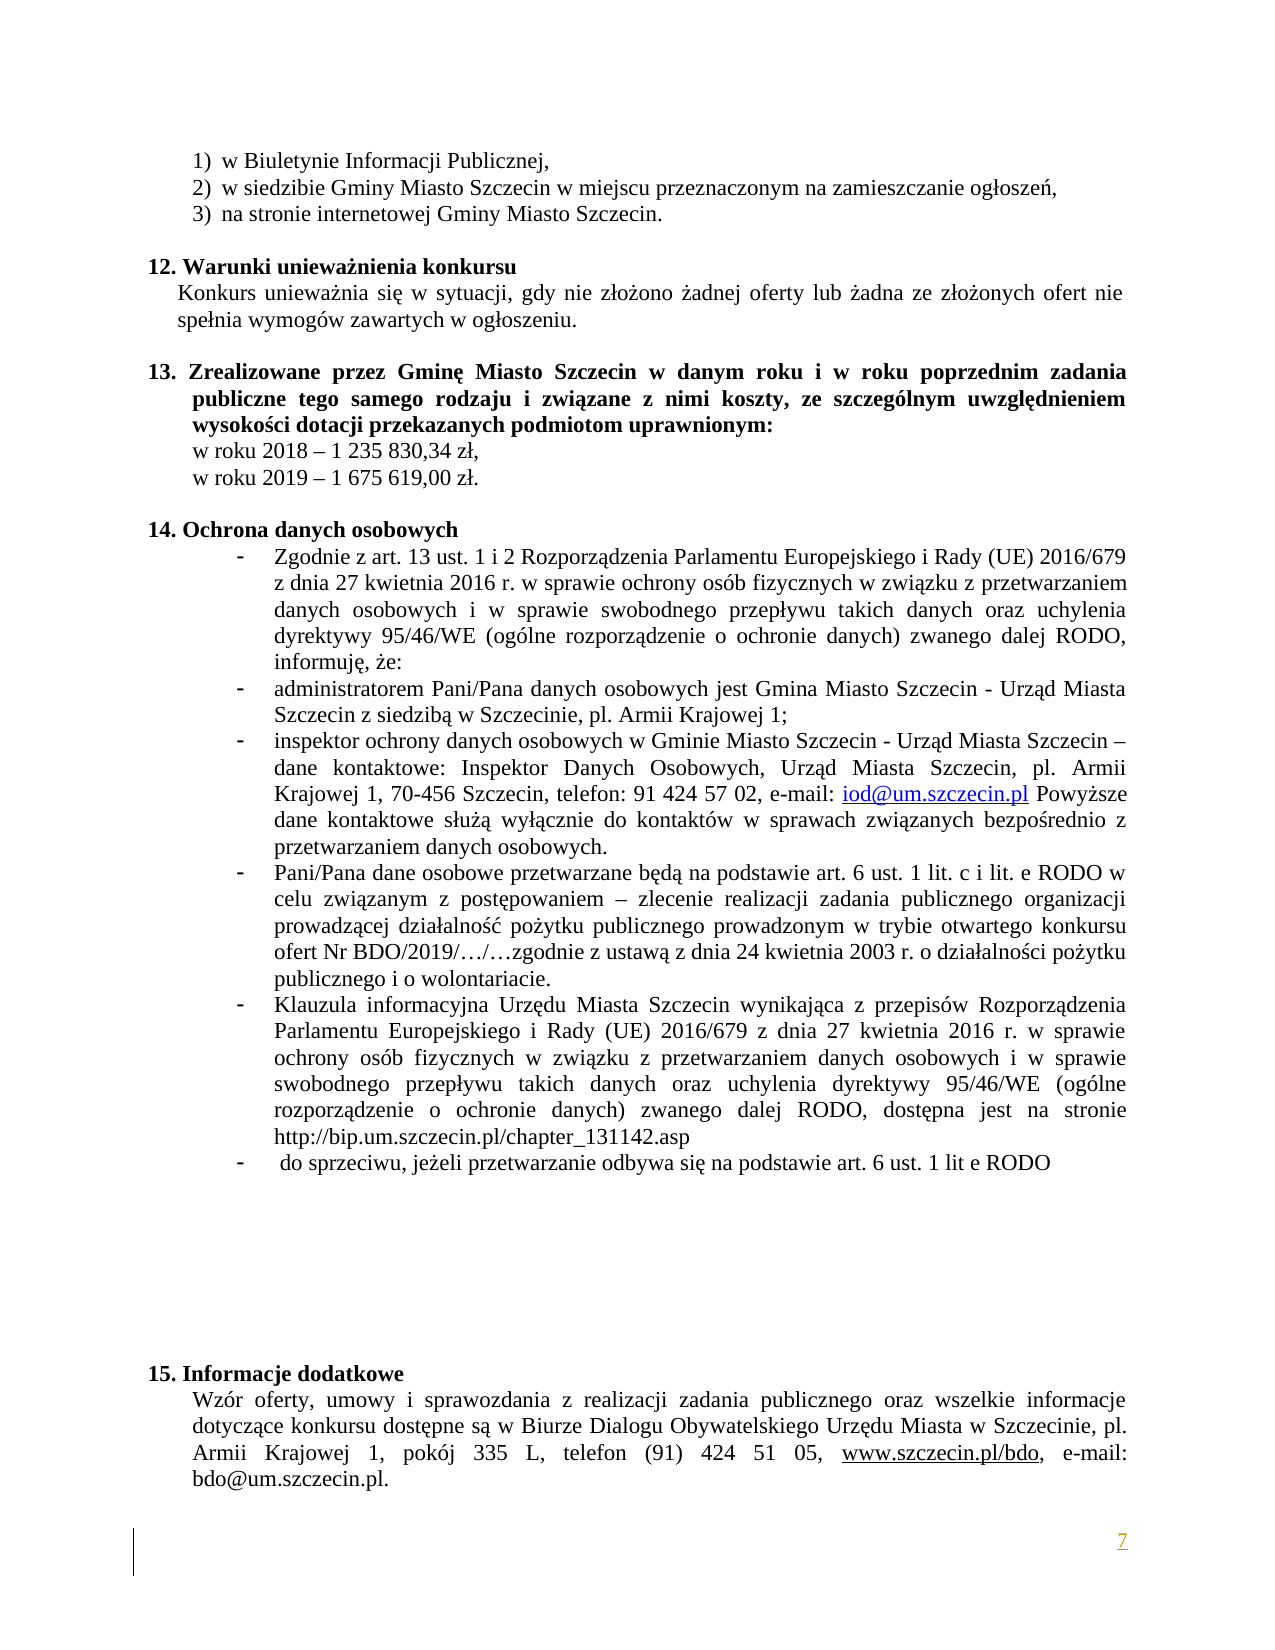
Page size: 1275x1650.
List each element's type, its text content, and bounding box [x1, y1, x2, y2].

text 13. Zrealizowane przez Gminę Miasto Szczecin w danym roku i w roku poprzednim zadania publiczne tego samego rodzaju i związane z nimi koszty, ze szczególnym uwzględnieniem wysokości dotacji przekazanych podmiotom uprawnionym: [148, 358, 1127, 437]
list na stronie internetowej Gminy Miasto Szczecin. [192, 200, 1127, 227]
text 15. Informacje dodatkowe [148, 1360, 1127, 1386]
text w roku 2019 – 1 675 619,00 zł. [177, 464, 1127, 490]
list Pani/Pana dane osobowe przetwarzane będą na podstawie art. 6 ust. 1 lit. c i lit. e RODO w celu związanym z postępowaniem – zlecenie realizacji zadania publicznego organizacji prowadzącej działalność pożytku publicznego prowadzonym w trybie otwartego konkursu ofert Nr BDO/2019/…/…zgodnie z ustawą z dnia 24 kwietnia 2003 r. o działalności pożytku publicznego i o wolontariacie. [236, 859, 1127, 991]
text Wzór oferty, umowy i sprawozdania z realizacji zadania publicznego oraz wszelkie informacje dotyczące konkursu dostępne są w Biurze Dialogu Obywatelskiego Urzędu Miasta w Szczecinie, pl. Armii Krajowej 1, pokój 335 L, telefon (91) 424 51 05, www.szczecin.pl/bdo, e-mail: bdo@um.szczecin.pl. [192, 1386, 1127, 1492]
list w siedzibie Gminy Miasto Szczecin w miejscu przeznaczonym na zamieszczanie ogłoszeń, [192, 174, 1127, 200]
list Zgodnie z art. 13 ust. 1 i 2 Rozporządzenia Parlamentu Europejskiego i Rady (UE) 2016/679 z dnia 27 kwietnia 2016 r. w sprawie ochrony osób fizycznych w związku z przetwarzaniem danych osobowych i w sprawie swobodnego przepływu takich danych oraz uchylenia dyrektywy 95/46/WE (ogólne rozporządzenie o ochronie danych) zwanego dalej RODO, informuję, że: [236, 543, 1127, 675]
list do sprzeciwu, jeżeli przetwarzanie odbywa się na podstawie art. 6 ust. 1 lit e RODO [236, 1149, 1127, 1175]
text w roku 2018 – 1 235 830,34 zł, [177, 437, 1127, 464]
list inspektor ochrony danych osobowych w Gminie Miasto Szczecin - Urząd Miasta Szczecin – dane kontaktowe: Inspektor Danych Osobowych, Urząd Miasta Szczecin, pl. Armii Krajowej 1, 70-456 Szczecin, telefon: 91 424 57 02, e-mail: iod@um.szczecin.pl Powyższe dane kontaktowe służą wyłącznie do kontaktów w sprawach związanych bezpośrednio z przetwarzaniem danych osobowych. [236, 727, 1127, 859]
text Konkurs unieważnia się w sytuacji, gdy nie złożono żadnej oferty lub żadna ze złożonych ofert nie spełnia wymogów zawartych w ogłoszeniu. [177, 279, 1125, 332]
list Klauzula informacyjna Urzędu Miasta Szczecin wynikająca z przepisów Rozporządzenia Parlamentu Europejskiego i Rady (UE) 2016/679 z dnia 27 kwietnia 2016 r. w sprawie ochrony osób fizycznych w związku z przetwarzaniem danych osobowych i w sprawie swobodnego przepływu takich danych oraz uchylenia dyrektywy 95/46/WE (ogólne rozporządzenie o ochronie danych) zwanego dalej RODO, dostępna jest na stronie http://bip.um.szczecin.pl/chapter_131142.asp [236, 991, 1127, 1149]
list w Biuletynie Informacji Publicznej, [192, 148, 1127, 174]
text 12. Warunki unieważnienia konkursu [148, 253, 1127, 279]
list administratorem Pani/Pana danych osobowych jest Gmina Miasto Szczecin - Urząd Miasta Szczecin z siedzibą w Szczecinie, pl. Armii Krajowej 1; [236, 675, 1127, 727]
text 14. Ochrona danych osobowych [148, 517, 1127, 543]
